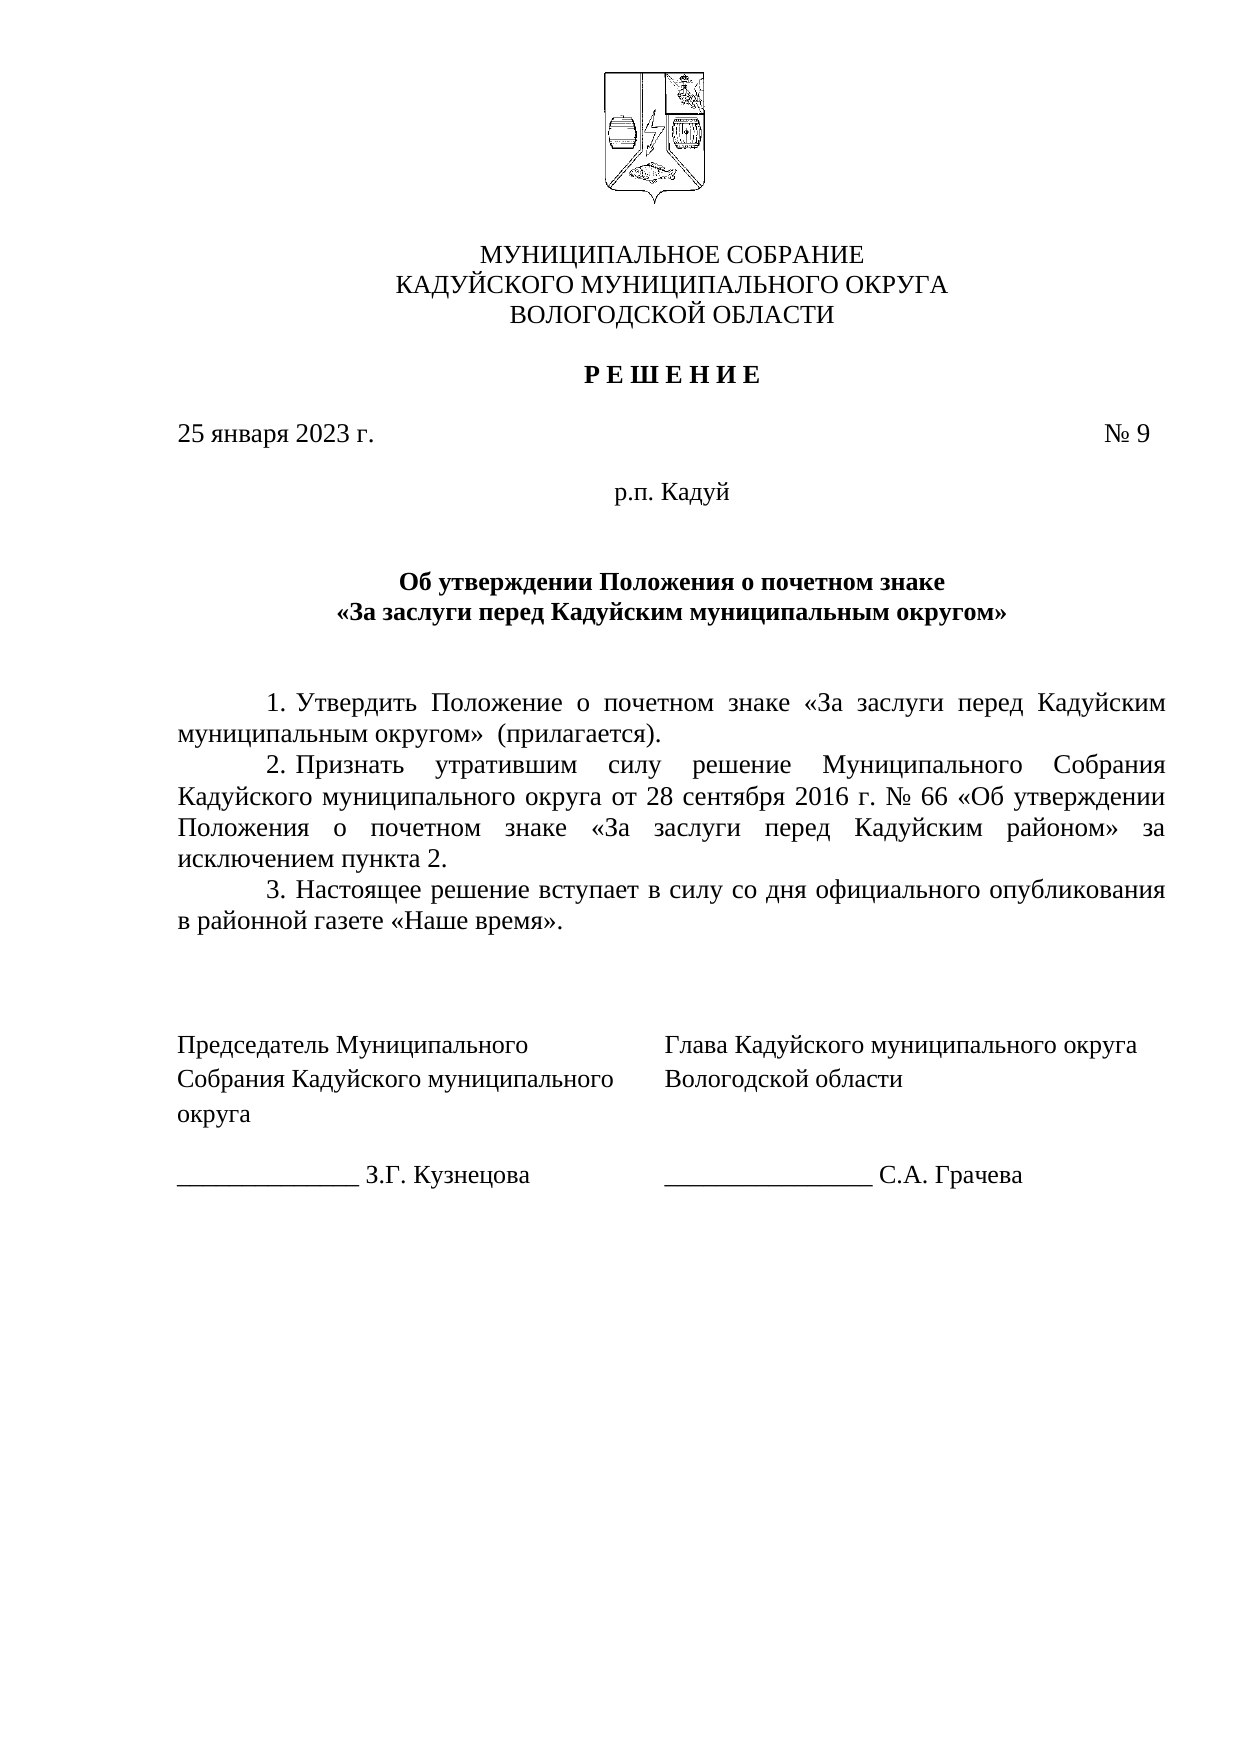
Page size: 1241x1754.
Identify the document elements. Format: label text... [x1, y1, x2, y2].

text р.п. Кадуй [177, 476, 1167, 506]
table_cell ________________ С.А. Грачева [653, 1159, 1166, 1223]
table_cell ______________ З.Г. Кузнецова [166, 1159, 653, 1223]
picture [601, 69, 708, 205]
text Р Е Ш Е Н И Е [177, 359, 1167, 389]
text 25 января 2023 г. № 9 [177, 417, 1167, 448]
table_header Глава Кадуйского муниципального округа Вологодской области [653, 1029, 1166, 1159]
text «За заслуги перед Кадуйским муниципальным округом» [177, 596, 1167, 626]
list Признать утратившим силу решение Муниципального Собрания Кадуйского муниципального округа от 28 сентября 2016 г. № 66 «Об утверждении Положения о почетном знаке «За заслуги перед Кадуйским районом» за исключением пункта 2. [177, 749, 1167, 873]
text МУНИЦИПАЛЬНОЕ СОБРАНИЕ [177, 239, 1167, 269]
table_header Председатель Муниципального Собрания Кадуйского муниципального округа [166, 1029, 653, 1159]
text КАДУЙСКОГО МУНИЦИПАЛЬНОГО ОКРУГА [177, 269, 1167, 299]
text Об утверждении Положения о почетном знаке [177, 566, 1167, 596]
list Настоящее решение вступает в силу со дня официального опубликования в районной газете «Наше время». [177, 873, 1167, 936]
text ВОЛОГОДСКОЙ ОБЛАСТИ [177, 299, 1167, 329]
list Утвердить Положение о почетном знаке «За заслуги перед Кадуйским муниципальным округом» (прилагается). [177, 686, 1167, 749]
